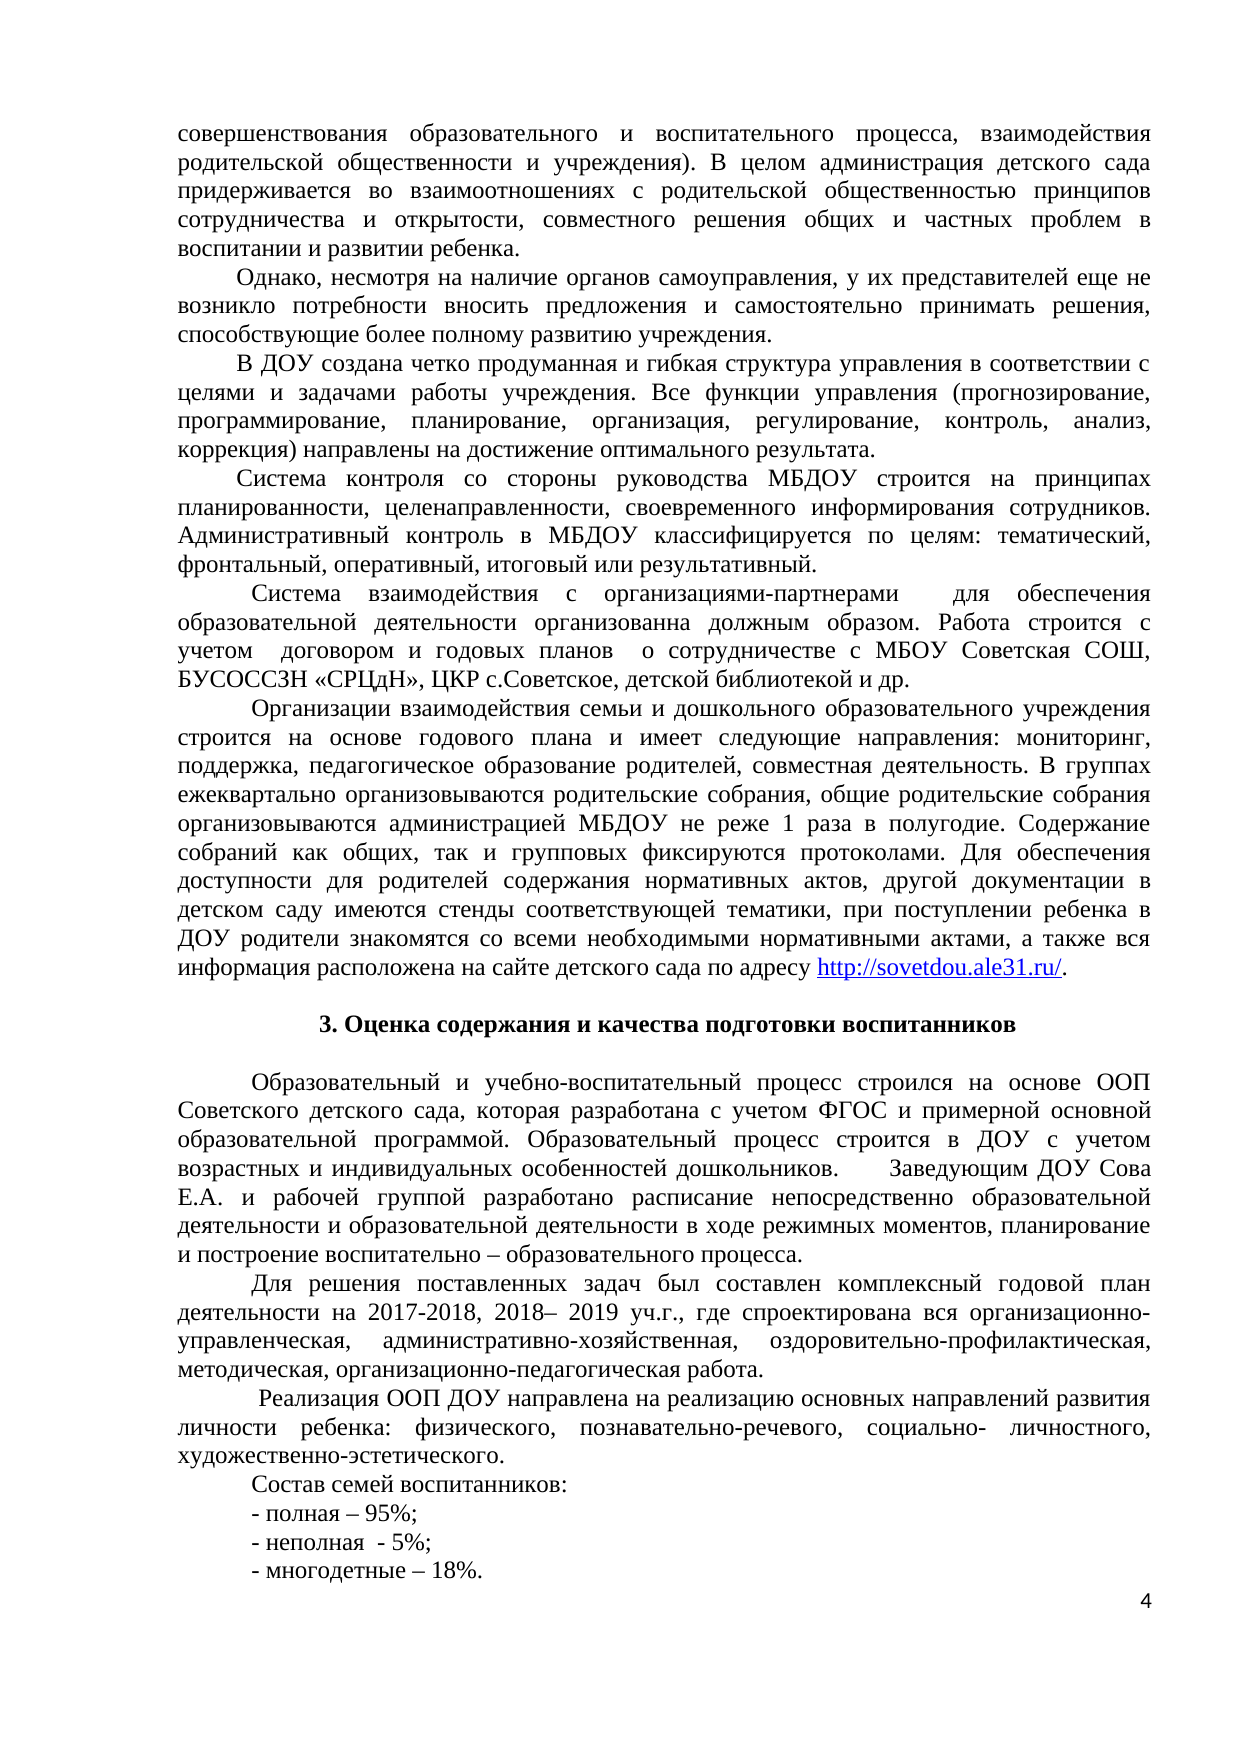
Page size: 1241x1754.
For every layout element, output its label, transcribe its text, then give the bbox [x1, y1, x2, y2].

text Организации взаимодействия семьи и дошкольного образовательного учреждения строится на основе годового плана и имеет следующие направления: мониторинг, поддержка, педагогическое образование родителей, совместная деятельность. В группах ежеквартально организовываются родительские собрания, общие родительские собрания организовываются администрацией МБДОУ не реже 1 раза в полугодие. Содержание собраний как общих, так и групповых фиксируются протоколами. Для обеспечения доступности для родителей содержания нормативных актов, другой документации в детском саду имеются стенды соответствующей тематики, при поступлении ребенка в ДОУ родители знакомятся со всеми необходимыми нормативными актами, а также вся информация расположена на сайте детского сада по адресу http://sovetdou.ale31.ru/. [177, 693, 1152, 981]
text Система взаимодействия с организациями-партнерами для обеспечения образовательной деятельности организованна должным образом. Работа строится с учетом договором и годовых планов о сотрудничестве с МБОУ Советская СОШ, БУСОССЗН «СРЦдН», ЦКР с.Советское, детской библиотекой и др. [177, 578, 1152, 693]
text - многодетные – 18%. [177, 1556, 1152, 1584]
text Реализация ООП ДОУ направлена на реализацию основных направлений развития личности ребенка: физического, познавательно-речевого, социально- личностного, художественно-эстетического. [177, 1383, 1152, 1469]
text Состав семей воспитанников: [177, 1469, 1152, 1498]
text - полная – 95%; [177, 1498, 1152, 1527]
text Однако, несмотря на наличие органов самоуправления, у их представителей еще не возникло потребности вносить предложения и самостоятельно принимать решения, способствующие более полному развитию учреждения. [177, 262, 1152, 348]
text Образовательный и учебно-воспитательный процесс строился на основе ООП Советского детского сада, которая разработана с учетом ФГОС и примерной основной образовательной программой. Образовательный процесс строится в ДОУ с учетом возрастных и индивидуальных особенностей дошкольников. Заведующим ДОУ Сова Е.А. и рабочей группой разработано расписание непосредственно образовательной деятельности и образовательной деятельности в ходе режимных моментов, планирование и построение воспитательно – образовательного процесса. [177, 1067, 1152, 1268]
text Система контроля со стороны руководства МБДОУ строится на принципах планированности, целенаправленности, своевременного информирования сотрудников. Административный контроль в МБДОУ классифицируется по целям: тематический, фронтальный, оперативный, итоговый или результативный. [177, 463, 1152, 578]
text Для решения поставленных задач был составлен комплексный годовой план деятельности на 2017-2018, 2018– 2019 уч.г., где спроектирована вся организационно-управленческая, административно-хозяйственная, оздоровительно-профилактическая, методическая, организационно-педагогическая работа. [177, 1268, 1152, 1383]
text В ДОУ создана четко продуманная и гибкая структура управления в соответствии с целями и задачами работы учреждения. Все функции управления (прогнозирование, программирование, планирование, организация, регулирование, контроль, анализ, коррекция) направлены на достижение оптимального результата. [177, 348, 1152, 463]
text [177, 118, 1152, 262]
text 3. Оценка содержания и качества подготовки воспитанников [177, 1009, 1152, 1038]
text - неполная - 5%; [177, 1527, 1152, 1556]
